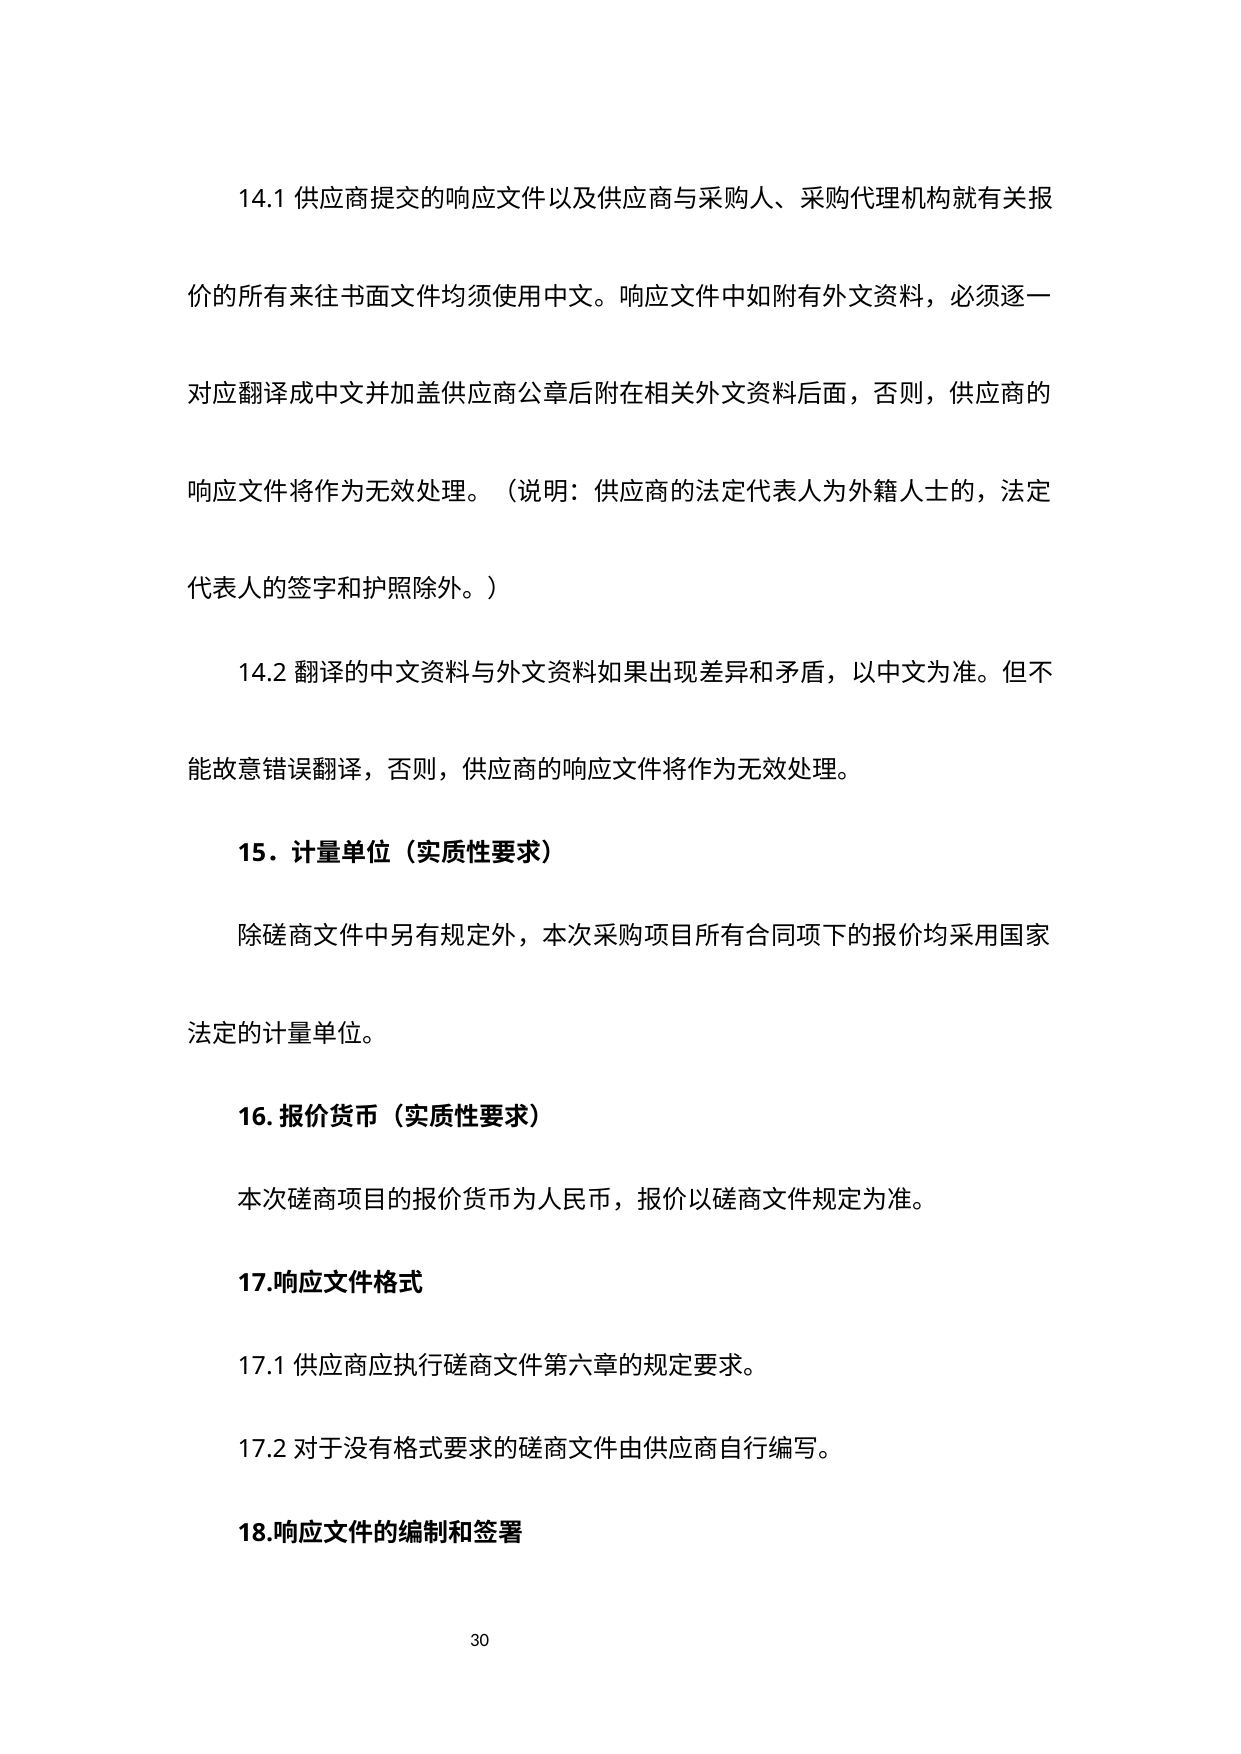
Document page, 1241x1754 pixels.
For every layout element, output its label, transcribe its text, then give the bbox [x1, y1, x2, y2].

text 14.1 供应商提交的响应文件以及供应商与采购人、采购代理机构就有关报价的所有来往书面文件均须使用中文。响应文件中如附有外文资料，必须逐一对应翻译成中文并加盖供应商公章后附在相关外文资料后面，否则，供应商的响应文件将作为无效处理。（说明：供应商的法定代表人为外籍人士的，法定代表人的签字和护照除外。） [187, 164, 1053, 619]
text 除磋商文件中另有规定外，本次采购项目所有合同项下的报价均采用国家法定的计量单位。 [187, 901, 1053, 1064]
text 16. 报价货币（实质性要求） [187, 1082, 1053, 1147]
text 14.2 翻译的中文资料与外文资料如果出现差异和矛盾，以中文为准。但不能故意错误翻译，否则，供应商的响应文件将作为无效处理。 [187, 638, 1053, 800]
text 17.响应文件格式 [187, 1248, 1053, 1313]
text 15．计量单位（实质性要求） [187, 818, 1053, 883]
text 18.响应文件的编制和签署 [187, 1498, 1053, 1563]
text 本次磋商项目的报价货币为人民币，报价以磋商文件规定为准。 [187, 1165, 1053, 1230]
text 17.1 供应商应执行磋商文件第六章的规定要求。 [187, 1331, 1053, 1396]
text 17.2 对于没有格式要求的磋商文件由供应商自行编写。 [187, 1414, 1053, 1479]
